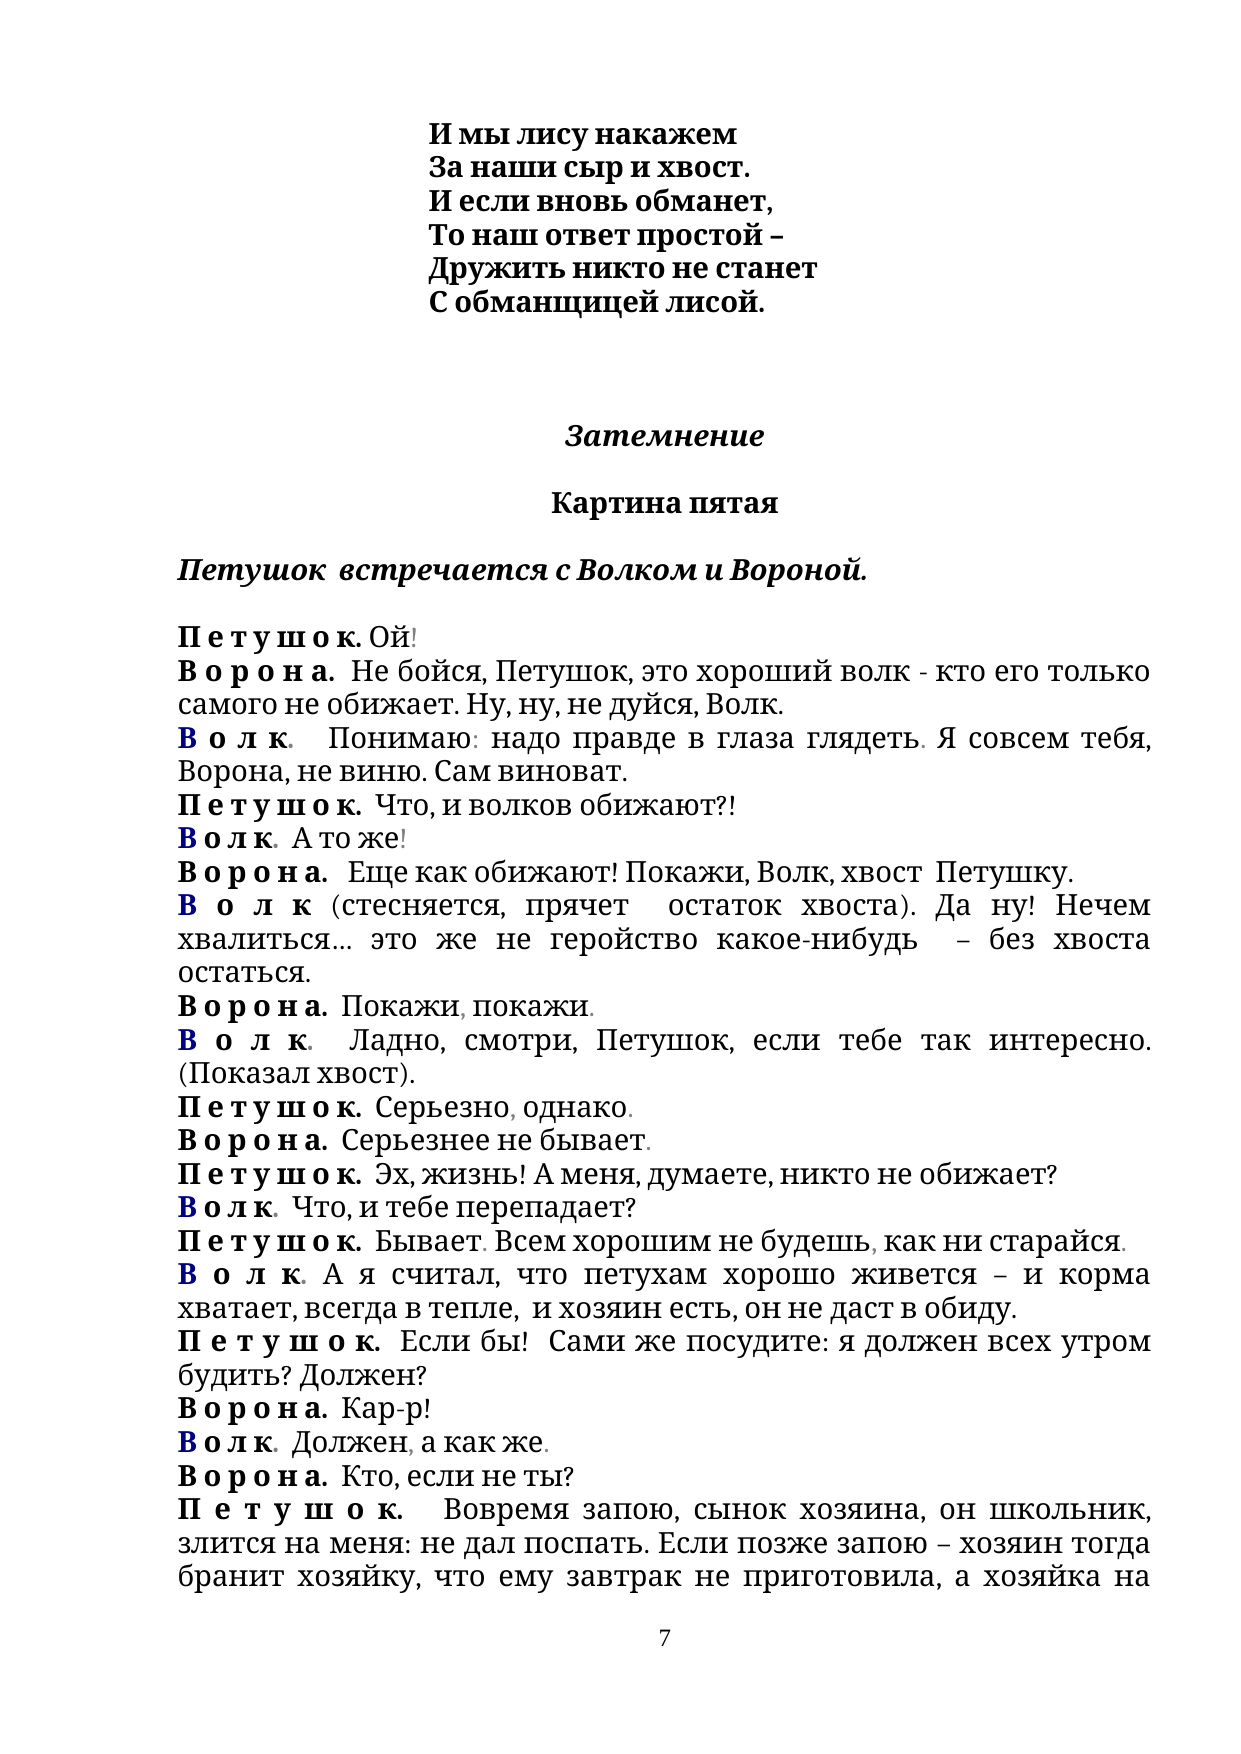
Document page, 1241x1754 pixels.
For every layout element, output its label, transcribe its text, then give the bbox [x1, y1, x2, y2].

text П е т у ш о к. Что, и волков обижают?! [177, 789, 1152, 822]
text П е т у ш о к. Ой! [177, 621, 1152, 655]
text В о р о н а. Не бойся, Петушок, это хороший волк - кто его только самого не обижает. Ну, ну, не дуйся, Волк. [177, 655, 1152, 722]
text В о р о н а. Кто, если не ты? [177, 1460, 1152, 1493]
text В о л к (стесняется, прячет остаток хвоста). Да ну! Нечем хвалиться… это же не геройство какое-нибудь – без хвоста остаться. [177, 889, 1152, 990]
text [177, 1493, 1152, 1594]
text Петушок встречается с Волком и Вороной. [177, 554, 1152, 588]
text В о л к. Должен, а как же. [177, 1426, 1152, 1460]
text В о р о н а. Покажи, покажи. [177, 990, 1152, 1024]
text В о л к. Понимаю: надо правде в глаза глядеть. Я совсем тебя, Ворона, не виню. Сам виноват. [177, 722, 1152, 789]
text П е т у ш о к. Если бы! Сами же посудите: я должен всех утром будить? Должен? [177, 1326, 1152, 1393]
text П е т у ш о к. Бывает. Всем хорошим не будешь, как ни старайся. [177, 1225, 1152, 1258]
text То наш ответ простой – [428, 219, 1152, 252]
text П е т у ш о к. Серьезно, однако. [177, 1091, 1152, 1124]
text В о л к. А я считал, что петухам хорошо живется – и корма хватает, всегда в тепле, и хозяин есть, он не даст в обиду. [177, 1258, 1152, 1326]
text И мы лису накажем [428, 118, 1152, 152]
text В о р о н а. Еще как обижают! Покажи, Волк, хвост Петушку. [177, 856, 1152, 889]
text Затемнение [177, 420, 1152, 453]
text П е т у ш о к. Эх, жизнь! А меня, думаете, никто не обижает? [177, 1158, 1152, 1191]
text И если вновь обманет, [428, 185, 1152, 219]
text В о л к. Что, и тебе перепадает? [177, 1191, 1152, 1225]
text Картина пятая [177, 487, 1152, 521]
text Дружить никто не станет [428, 252, 1152, 286]
text С обманщицей лисой. [428, 286, 1152, 319]
text В о р о н а. Серьезнее не бывает. [177, 1124, 1152, 1158]
text За наши сыр и хвост. [428, 152, 1152, 185]
text В о л к. А то же! [177, 822, 1152, 856]
text В о л к. Ладно, смотри, Петушок, если тебе так интересно. (Показал хвост). [177, 1024, 1152, 1091]
text В о р о н а. Кар-р! [177, 1393, 1152, 1426]
